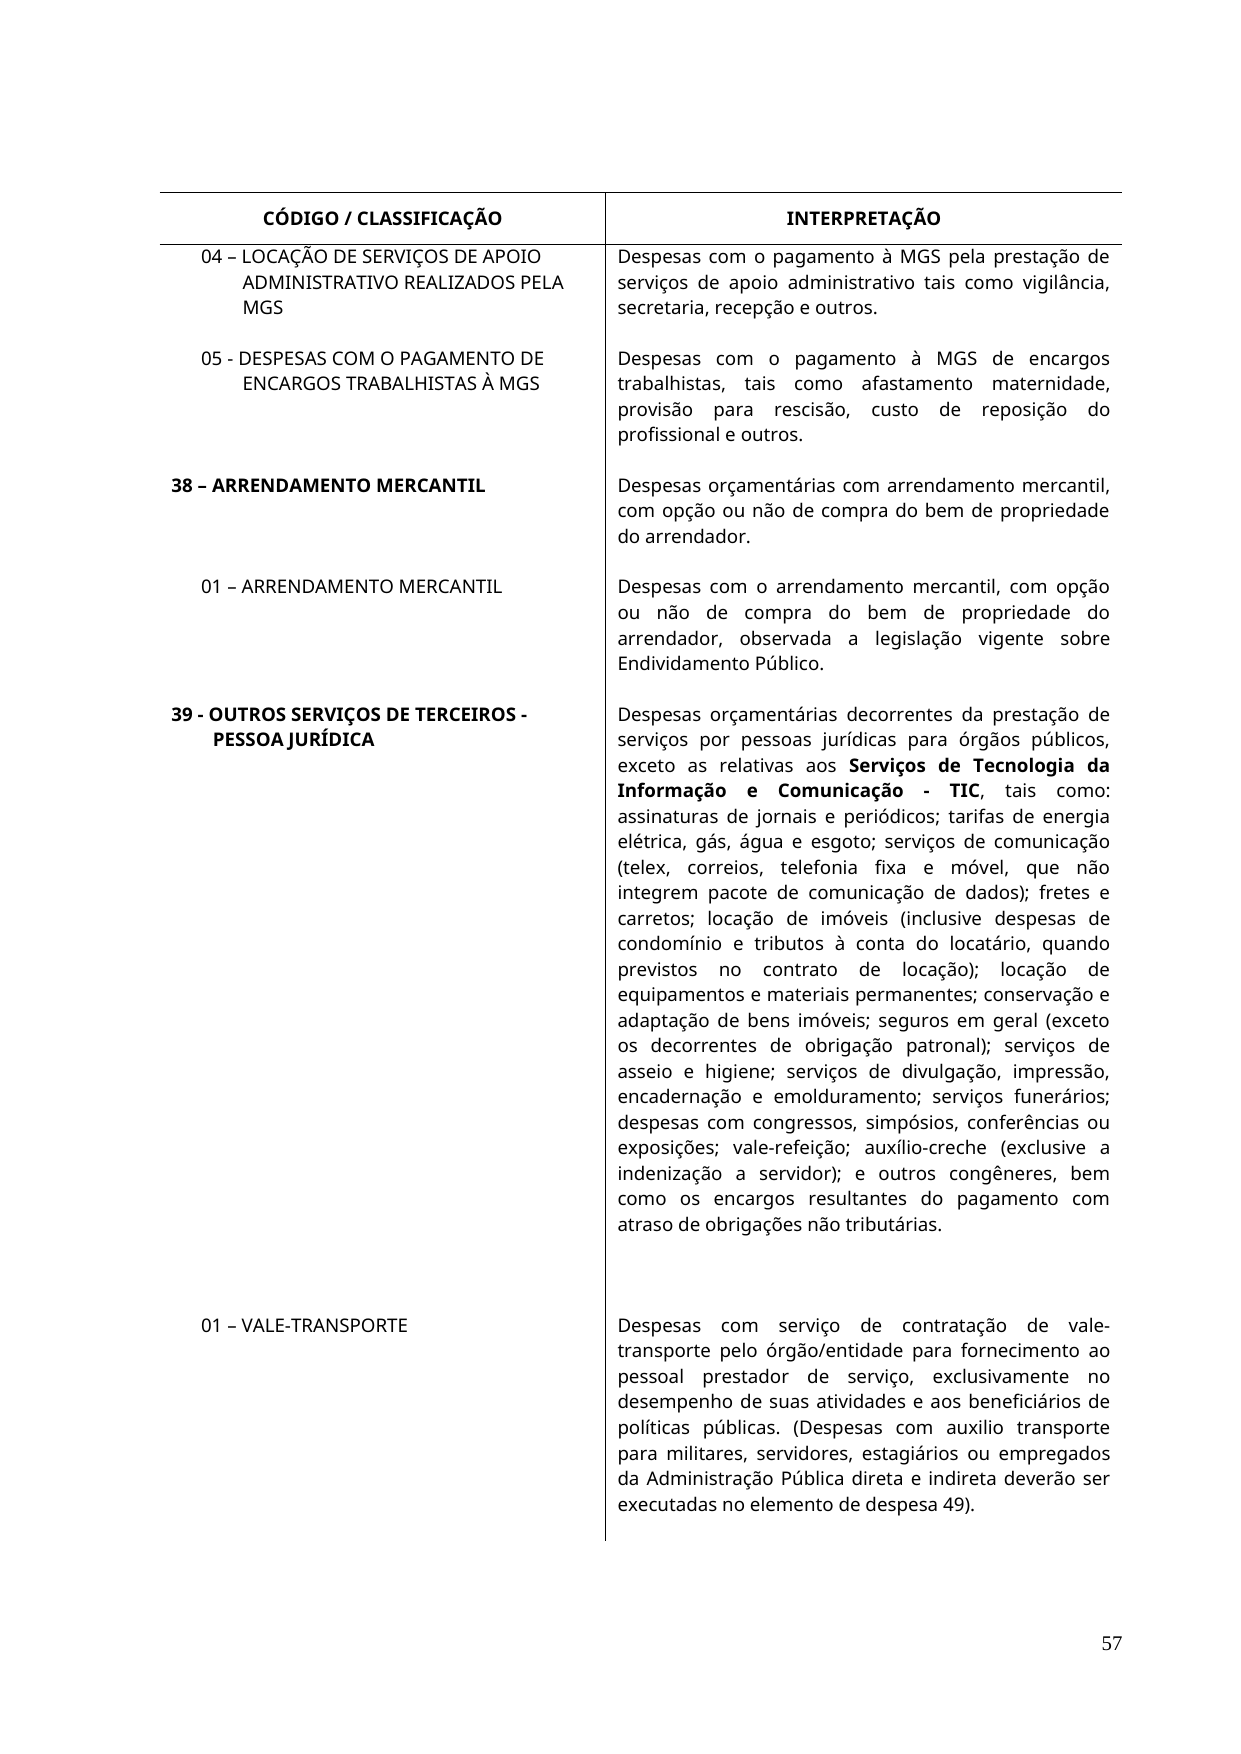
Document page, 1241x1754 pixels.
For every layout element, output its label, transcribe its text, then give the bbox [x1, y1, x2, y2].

table_header INTERPRETAÇÃO [606, 193, 1122, 243]
table_cell 38 – ARRENDAMENTO MERCANTIL [160, 472, 605, 574]
table_cell Despesas orçamentárias com arrendamento mercantil, com opção ou não de compra do bem de propriedade do arrendador. [606, 472, 1122, 574]
table_cell Despesas com o arrendamento mercantil, com opção ou não de compra do bem de propriedade do arrendador, observada a legislação vigente sobre Endividamento Público. [606, 574, 1122, 701]
table_cell 01 – ARRENDAMENTO MERCANTIL [160, 574, 605, 701]
table_header CÓDIGO / CLASSIFICAÇÃO [160, 193, 605, 243]
table_cell 39 - OUTROS SERVIÇOS DE TERCEIROS - PESSOA JURÍDICA [160, 701, 605, 1312]
table_cell 04 – LOCAÇÃO DE SERVIÇOS DE APOIO ADMINISTRATIVO realizados pela mgs [160, 245, 605, 345]
table_cell Despesas com o pagamento à MGS pela prestação de serviços de apoio administrativo tais como vigilância, secretaria, recepção e outros. [606, 245, 1122, 345]
table_cell Despesas orçamentárias decorrentes da prestação de serviços por pessoas jurídicas para órgãos públicos, exceto as relativas aos Serviços de Tecnologia da Informação e Comunicação - TIC, tais como: assinaturas de jornais e periódicos; tarifas de energia elétrica, gás, água e esgoto; serviços de comunicação (telex, correios, telefonia fixa e móvel, que não integrem pacote de comunicação de dados); fretes e carretos; locação de imóveis (inclusive despesas de condomínio e tributos à conta do locatário, quando previstos no contrato de locação); locação de equipamentos e materiais permanentes; conservação e adaptação de bens imóveis; seguros em geral (exceto os decorrentes de obrigação patronal); serviços de asseio e higiene; serviços de divulgação, impressão, encadernação e emolduramento; serviços funerários; despesas com congressos, simpósios, conferências ou exposições; vale-refeição; auxílio-creche (exclusive a indenização a servidor); e outros congêneres, bem como os encargos resultantes do pagamento com atraso de obrigações não tributárias. [606, 701, 1122, 1312]
table_cell 05 - Despesas COM O PAGAMENTO DE encargos trabalhistas à MGS [160, 345, 605, 472]
table_cell 01 – VALE-TRANSPORTE [160, 1312, 605, 1541]
table_cell Despesas com o pagamento à MGS de encargos trabalhistas, tais como afastamento maternidade, provisão para rescisão, custo de reposição do profissional e outros. [606, 345, 1122, 472]
table_cell Despesas com serviço de contratação de vale-transporte pelo órgão/entidade para fornecimento ao pessoal prestador de serviço, exclusivamente no desempenho de suas atividades e aos beneficiários de políticas públicas. (Despesas com auxilio transporte para militares, servidores, estagiários ou empregados da Administração Pública direta e indireta deverão ser executadas no elemento de despesa 49). [606, 1312, 1122, 1541]
